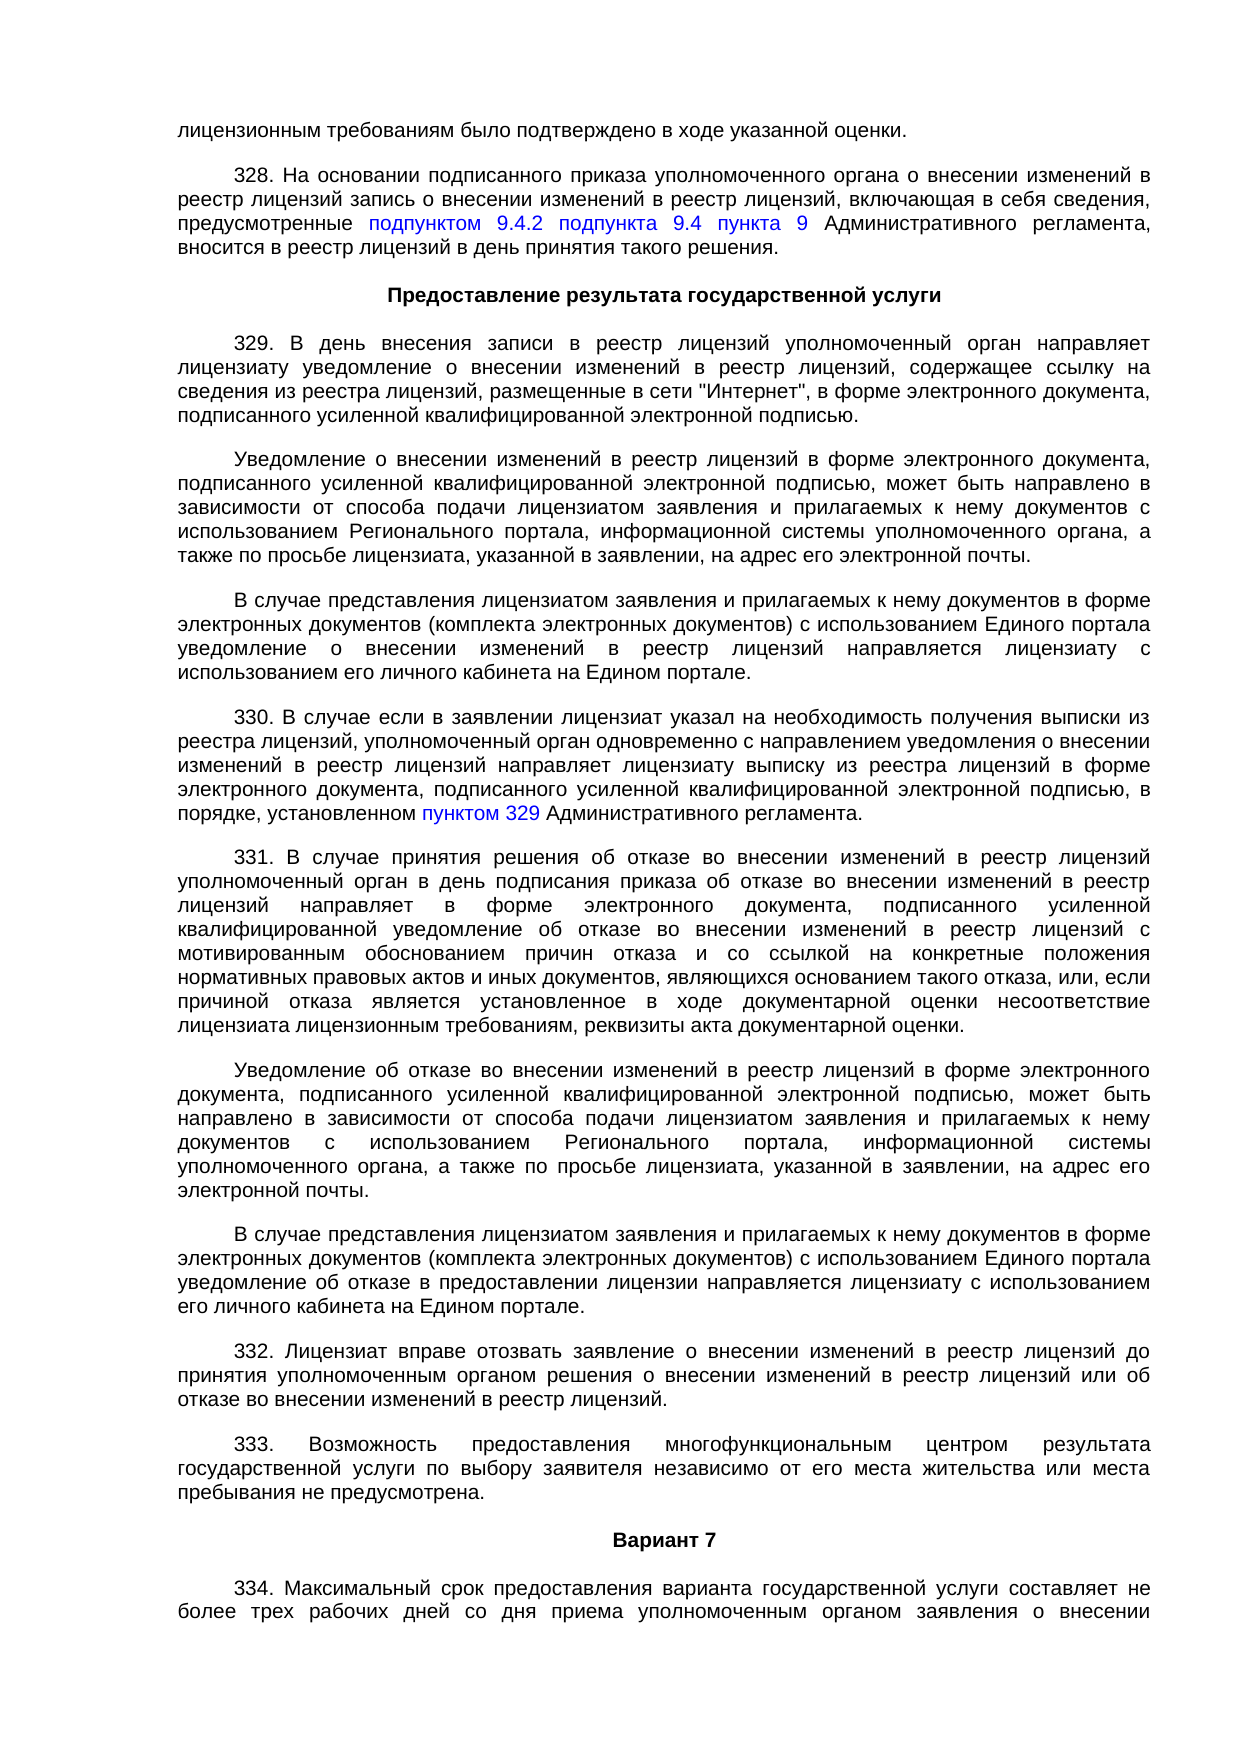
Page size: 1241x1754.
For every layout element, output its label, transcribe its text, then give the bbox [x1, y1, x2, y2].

text 332. Лицензиат вправе отозвать заявление о внесении изменений в реестр лицензий до принятия уполномоченным органом решения о внесении изменений в реестр лицензий или об отказе во внесении изменений в реестр лицензий. [177, 1339, 1152, 1411]
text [177, 118, 1152, 142]
text 333. Возможность предоставления многофункциональным центром результата государственной услуги по выбору заявителя независимо от его места жительства или места пребывания не предусмотрена. [177, 1432, 1152, 1503]
title Предоставление результата государственной услуги [177, 283, 1152, 307]
text В случае представления лицензиатом заявления и прилагаемых к нему документов в форме электронных документов (комплекта электронных документов) с использованием Единого портала уведомление о внесении изменений в реестр лицензий направляется лицензиату с использованием его личного кабинета на Едином портале. [177, 588, 1152, 684]
text 331. В случае принятия решения об отказе во внесении изменений в реестр лицензий уполномоченный орган в день подписания приказа об отказе во внесении изменений в реестр лицензий направляет в форме электронного документа, подписанного усиленной квалифицированной уведомление об отказе во внесении изменений в реестр лицензий с мотивированным обоснованием причин отказа и со ссылкой на конкретные положения нормативных правовых актов и иных документов, являющихся основанием такого отказа, или, если причиной отказа является установленное в ходе документарной оценки несоответствие лицензиата лицензионным требованиям, реквизиты акта документарной оценки. [177, 845, 1152, 1037]
text 329. В день внесения записи в реестр лицензий уполномоченный орган направляет лицензиату уведомление о внесении изменений в реестр лицензий, содержащее ссылку на сведения из реестра лицензий, размещенные в сети "Интернет", в форме электронного документа, подписанного усиленной квалифицированной электронной подписью. [177, 331, 1152, 426]
text 328. На основании подписанного приказа уполномоченного органа о внесении изменений в реестр лицензий запись о внесении изменений в реестр лицензий, включающая в себя сведения, предусмотренные подпунктом 9.4.2 подпункта 9.4 пункта 9 Административного регламента, вносится в реестр лицензий в день принятия такого решения. [177, 163, 1152, 259]
text В случае представления лицензиатом заявления и прилагаемых к нему документов в форме электронных документов (комплекта электронных документов) с использованием Единого портала уведомление об отказе в предоставлении лицензии направляется лицензиату с использованием его личного кабинета на Едином портале. [177, 1222, 1152, 1318]
text Уведомление об отказе во внесении изменений в реестр лицензий в форме электронного документа, подписанного усиленной квалифицированной электронной подписью, может быть направлено в зависимости от способа подачи лицензиатом заявления и прилагаемых к нему документов с использованием Регионального портала, информационной системы уполномоченного органа, а также по просьбе лицензиата, указанной в заявлении, на адрес его электронной почты. [177, 1058, 1152, 1201]
title Вариант 7 [177, 1527, 1152, 1551]
text 330. В случае если в заявлении лицензиат указал на необходимость получения выписки из реестра лицензий, уполномоченный орган одновременно с направлением уведомления о внесении изменений в реестр лицензий направляет лицензиату выписку из реестра лицензий в форме электронного документа, подписанного усиленной квалифицированной электронной подписью, в порядке, установленном пунктом 329 Административного регламента. [177, 704, 1152, 824]
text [177, 1575, 1152, 1623]
text Уведомление о внесении изменений в реестр лицензий в форме электронного документа, подписанного усиленной квалифицированной электронной подписью, может быть направлено в зависимости от способа подачи лицензиатом заявления и прилагаемых к нему документов с использованием Регионального портала, информационной системы уполномоченного органа, а также по просьбе лицензиата, указанной в заявлении, на адрес его электронной почты. [177, 447, 1152, 567]
